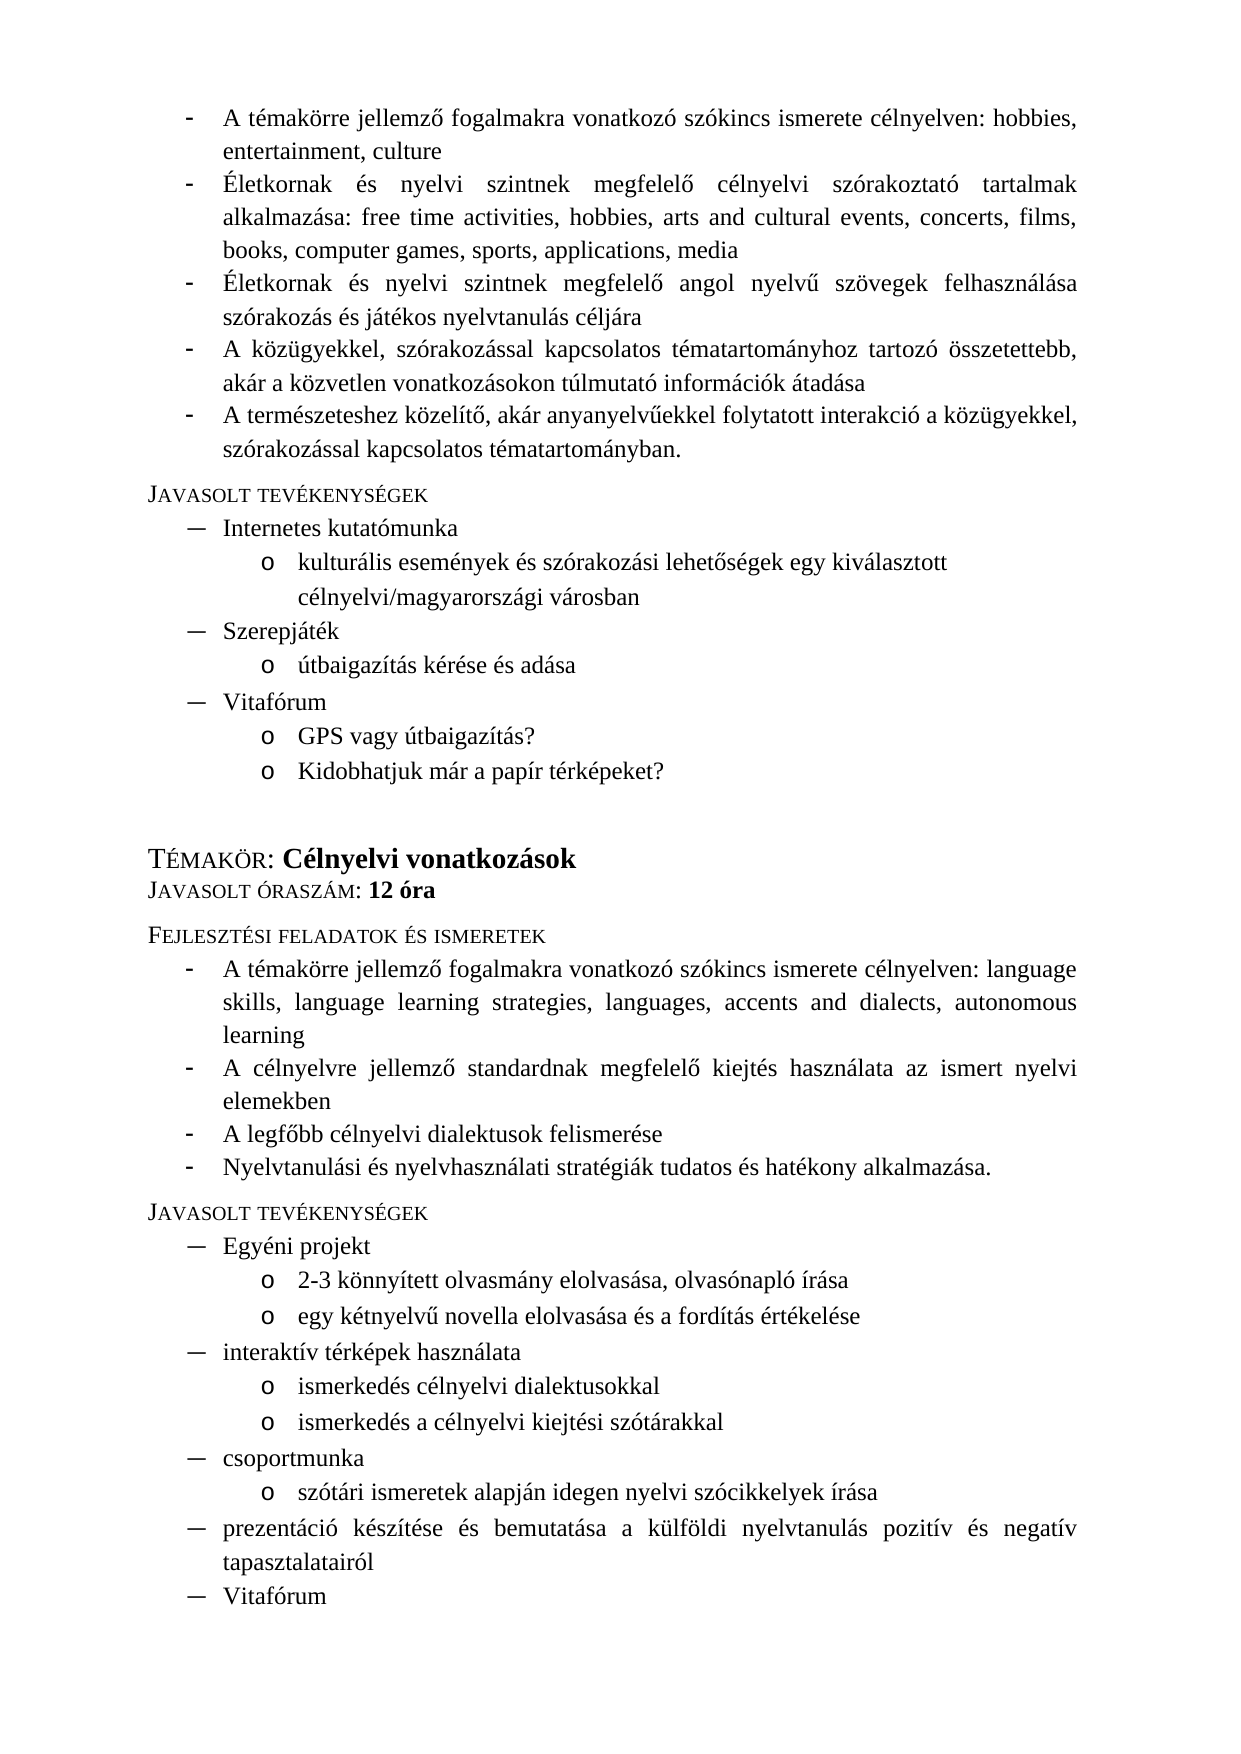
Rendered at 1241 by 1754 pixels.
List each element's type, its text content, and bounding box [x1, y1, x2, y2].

list GPS vagy útbaigazítás? [260, 721, 1078, 752]
list A legfőbb célnyelvi dialektusok felismerése [185, 1119, 1078, 1147]
list Életkornak és nyelvi szintnek megfelelő célnyelvi szórakoztató tartalmak alkalmazása: free time activities, hobbies, arts and cultural events, concerts, films, books, computer games, sports, applications, media [185, 169, 1078, 264]
list A témakörre jellemző fogalmakra vonatkozó szókincs ismerete célnyelven: language skills, language learning strategies, languages, accents and dialects, autonomous learning [185, 954, 1078, 1048]
list A természeteshez közelítő, akár anyanyelvűekkel folytatott interakció a közügyekkel, szórakozással kapcsolatos tématartományban. [185, 401, 1078, 462]
list interaktív térképek használata [185, 1336, 1078, 1367]
list szótári ismeretek alapján idegen nyelvi szócikkelyek írása [260, 1477, 1078, 1508]
list A közügyekkel, szórakozással kapcsolatos tématartományhoz tartozó összetettebb, akár a közvetlen vonatkozásokon túlmutató információk átadása [185, 334, 1078, 396]
list kulturális események és szórakozási lehetőségek egy kiválasztott célnyelvi/magyarországi városban [260, 547, 1078, 611]
text Javasolt tevékenységek [148, 1197, 1078, 1226]
text Javasolt óraszám: 12 óra [148, 875, 1078, 904]
list Szerepjáték [185, 615, 1078, 646]
list Internetes kutatómunka [185, 512, 1078, 543]
text Javasolt tevékenységek [148, 479, 1078, 508]
list A célnyelvre jellemző standardnak megfelelő kiejtés használata az ismert nyelvi elemekben [185, 1053, 1078, 1114]
subtitle Fejlesztési feladatok és ismeretek [148, 921, 1078, 949]
list csoportmunka [185, 1442, 1078, 1472]
list Vitafórum [185, 1580, 1078, 1611]
list 2-3 könnyített olvasmány elolvasása, olvasónapló írása [260, 1265, 1078, 1296]
list Nyelvtanulási és nyelvhasználati stratégiák tudatos és hatékony alkalmazása. [185, 1152, 1078, 1181]
list ismerkedés a célnyelvi kiejtési szótárakkal [260, 1407, 1078, 1437]
text Témakör: Célnyelvi vonatkozások [148, 842, 1078, 875]
list útbaigazítás kérése és adása [260, 650, 1078, 681]
list ismerkedés célnyelvi dialektusokkal [260, 1371, 1078, 1402]
list Vitafórum [185, 686, 1078, 716]
list egy kétnyelvű novella elolvasása és a fordítás értékelése [260, 1301, 1078, 1332]
list Kidobhatjuk már a papír térképeket? [260, 756, 1078, 787]
list Életkornak és nyelvi szintnek megfelelő angol nyelvű szövegek felhasználása szórakozás és játékos nyelvtanulás céljára [185, 268, 1078, 330]
list prezentáció készítése és bemutatása a külföldi nyelvtanulás pozitív és negatív tapasztalatairól [185, 1512, 1078, 1576]
list A témakörre jellemző fogalmakra vonatkozó szókincs ismerete célnyelven: hobbies, entertainment, culture [185, 103, 1078, 165]
list Egyéni projekt [185, 1230, 1078, 1261]
